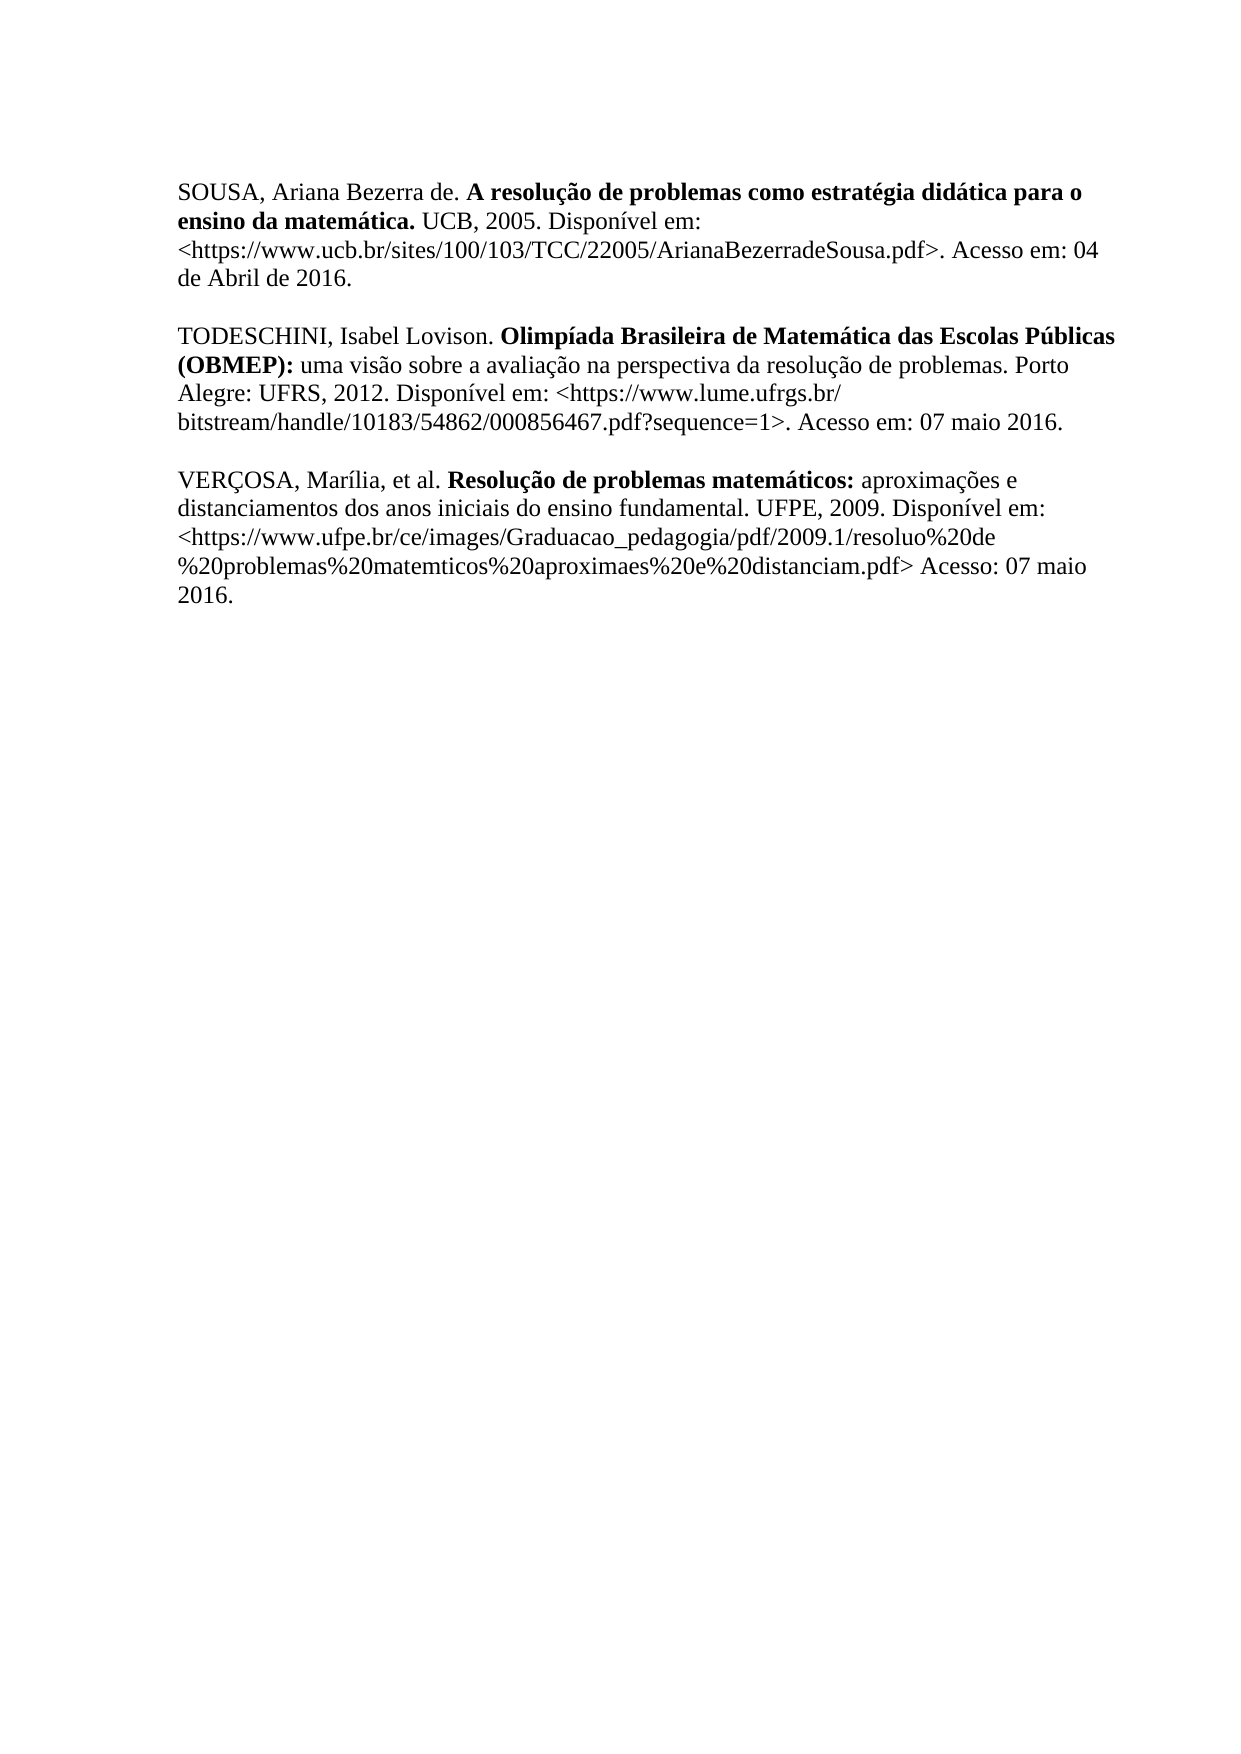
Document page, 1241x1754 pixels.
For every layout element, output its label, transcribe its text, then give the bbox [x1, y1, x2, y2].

list VERÇOSA, Marília, et al. Resolução de problemas matemáticos: aproximações e distanciamentos dos anos iniciais do ensino fundamental. UFPE, 2009. Disponível em: <https://www.ufpe.br/ce/images/Graduacao_pedagogia/pdf/2009.1/resoluo%20de%20problemas%20matemticos%20aproximaes%20e%20distanciam.pdf> Acesso: 07 maio 2016. [177, 465, 1122, 608]
list TODESCHINI, Isabel Lovison. Olimpíada Brasileira de Matemática das Escolas Públicas (OBMEP): uma visão sobre a avaliação na perspectiva da resolução de problemas. Porto Alegre: UFRS, 2012. Disponível em: <https://www.lume.ufrgs.br/ bitstream/handle/10183/54862/000856467.pdf?sequence=1>. Acesso em: 07 maio 2016. [177, 321, 1122, 436]
text SOUSA, Ariana Bezerra de. A resolução de problemas como estratégia didática para o ensino da matemática. UCB, 2005. Disponível em: <https://www.ucb.br/sites/100/103/TCC/22005/ArianaBezerradeSousa.pdf>. Acesso em: 04 de Abril de 2016. [177, 177, 1122, 292]
